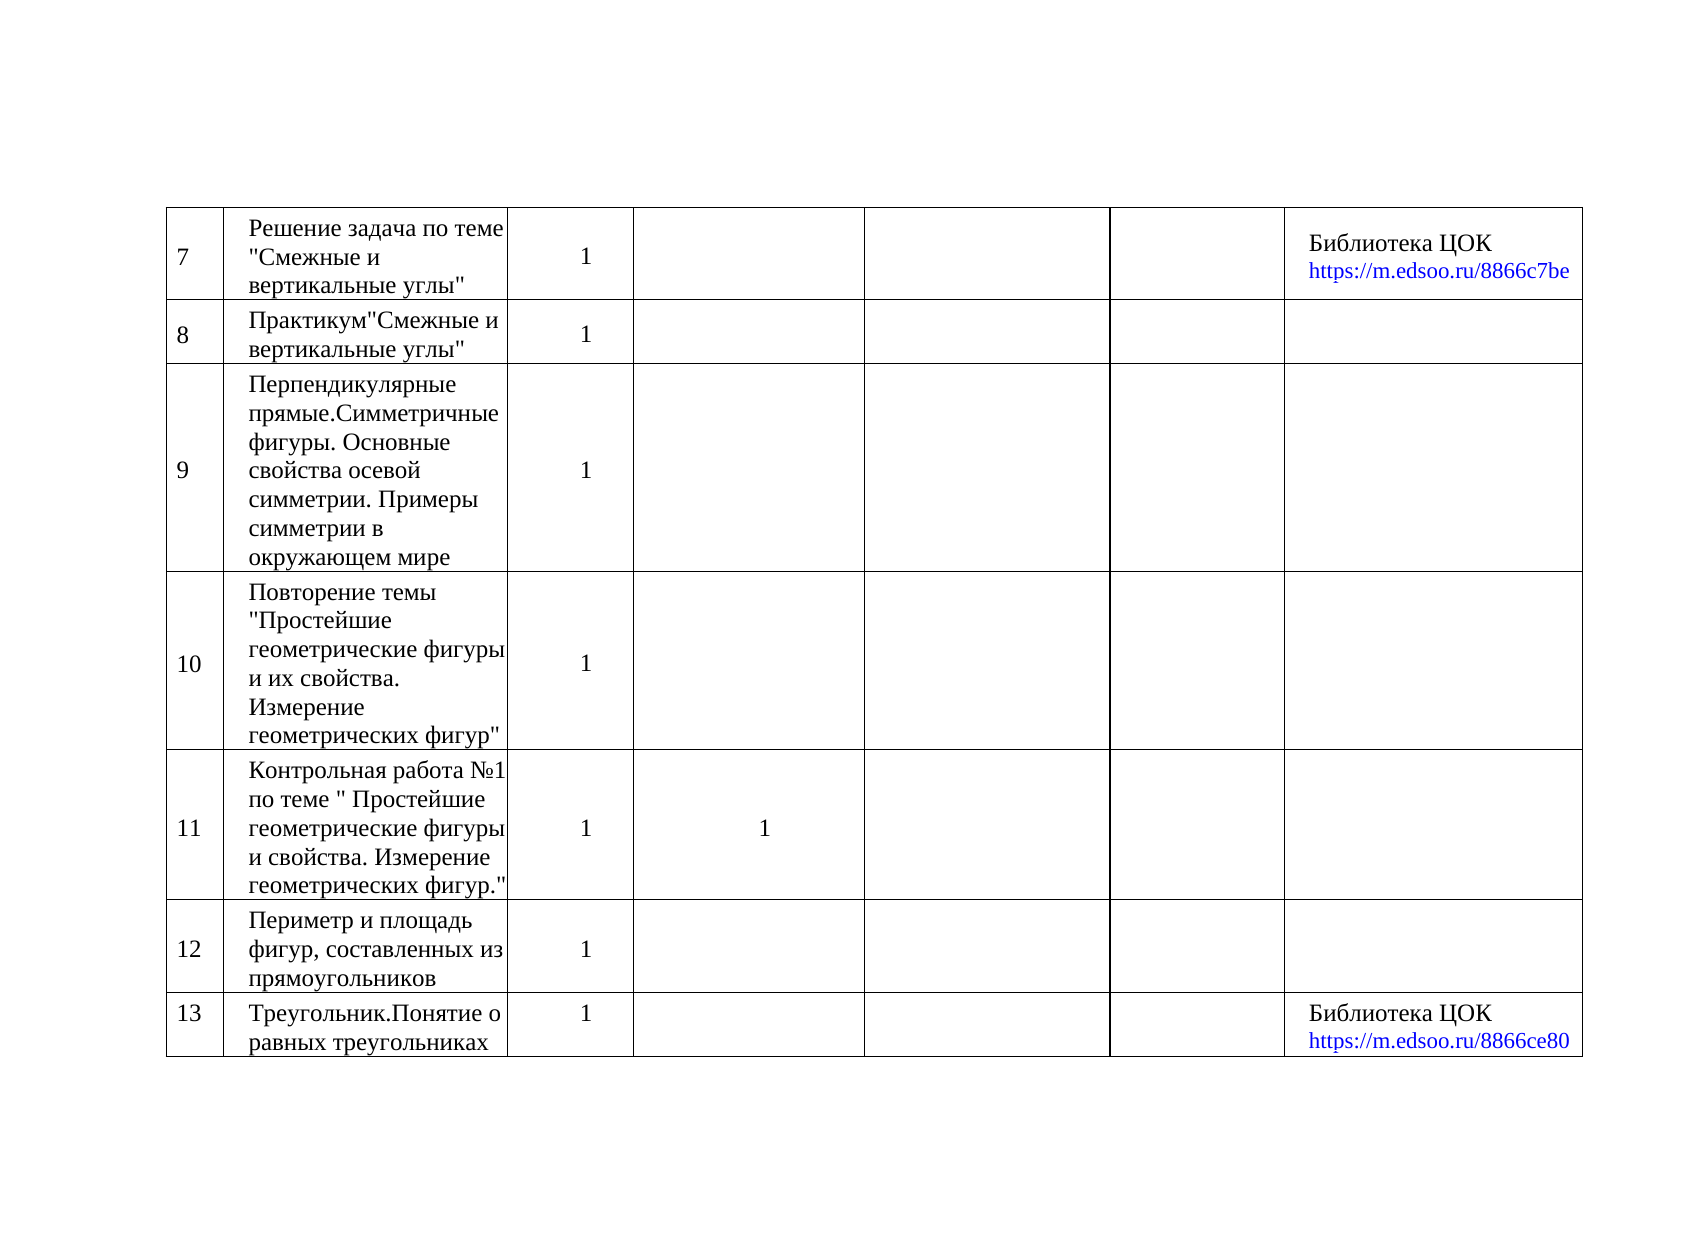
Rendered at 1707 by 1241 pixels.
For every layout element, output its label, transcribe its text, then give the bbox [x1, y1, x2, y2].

table_cell [1111, 750, 1284, 899]
table_cell [865, 208, 1109, 299]
table_cell Периметр и площадь фигур, составленных из прямоугольников [224, 900, 507, 992]
table_cell [634, 993, 864, 1056]
table_cell 1 [634, 750, 864, 899]
table_cell Решение задача по теме "Смежные и вертикальные углы" [224, 208, 507, 299]
table_cell [1111, 208, 1284, 299]
table_cell 10 [167, 572, 223, 749]
table_cell [1111, 364, 1284, 571]
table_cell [1285, 993, 1582, 1056]
table_cell 1 [508, 900, 633, 992]
table_cell 8 [167, 300, 223, 363]
table_cell 11 [167, 750, 223, 899]
table_cell Контрольная работа №1 по теме " Простейшие геометрические фигуры и свойства. Измерение геометрических фигур." [224, 750, 507, 899]
table_cell Практикум"Смежные и вертикальные углы" [224, 300, 507, 363]
table_cell [865, 572, 1109, 749]
table_cell 1 [508, 300, 633, 363]
table_cell [865, 300, 1109, 363]
table_cell 1 [508, 364, 633, 571]
table_cell [865, 364, 1109, 571]
table_cell 1 [508, 572, 633, 749]
table_cell [865, 750, 1109, 899]
table_cell [1285, 750, 1582, 899]
table_cell Повторение темы "Простейшие геометрические фигуры и их свойства. Измерение геометрических фигур" [224, 572, 507, 749]
table_cell 1 [508, 208, 633, 299]
table_cell [1111, 300, 1284, 363]
table_cell [1285, 300, 1582, 363]
table_cell [1285, 900, 1582, 992]
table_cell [224, 993, 507, 1056]
table_cell [634, 900, 864, 992]
table_cell 1 [508, 993, 633, 1056]
table_cell 7 [167, 208, 223, 299]
table_cell [1111, 993, 1284, 1056]
table_cell [865, 993, 1109, 1056]
table_cell [1285, 572, 1582, 749]
table_cell [1285, 364, 1582, 571]
table_cell 9 [167, 364, 223, 571]
table_cell 13 [167, 993, 223, 1056]
table_cell 1 [508, 750, 633, 899]
table_cell [1111, 900, 1284, 992]
table_cell [865, 900, 1109, 992]
table_cell 12 [167, 900, 223, 992]
table_cell Библиотека ЦОК https://m.edsoo.ru/8866c7be [1285, 208, 1582, 299]
table_cell [634, 572, 864, 749]
table_cell [634, 364, 864, 571]
table_cell [634, 300, 864, 363]
table_cell [1111, 572, 1284, 749]
table_cell [634, 208, 864, 299]
table_cell Перпендикулярные прямые.Симметричные фигуры. Основные свойства осевой симметрии. Примеры симметрии в окружающем мире [224, 364, 507, 571]
